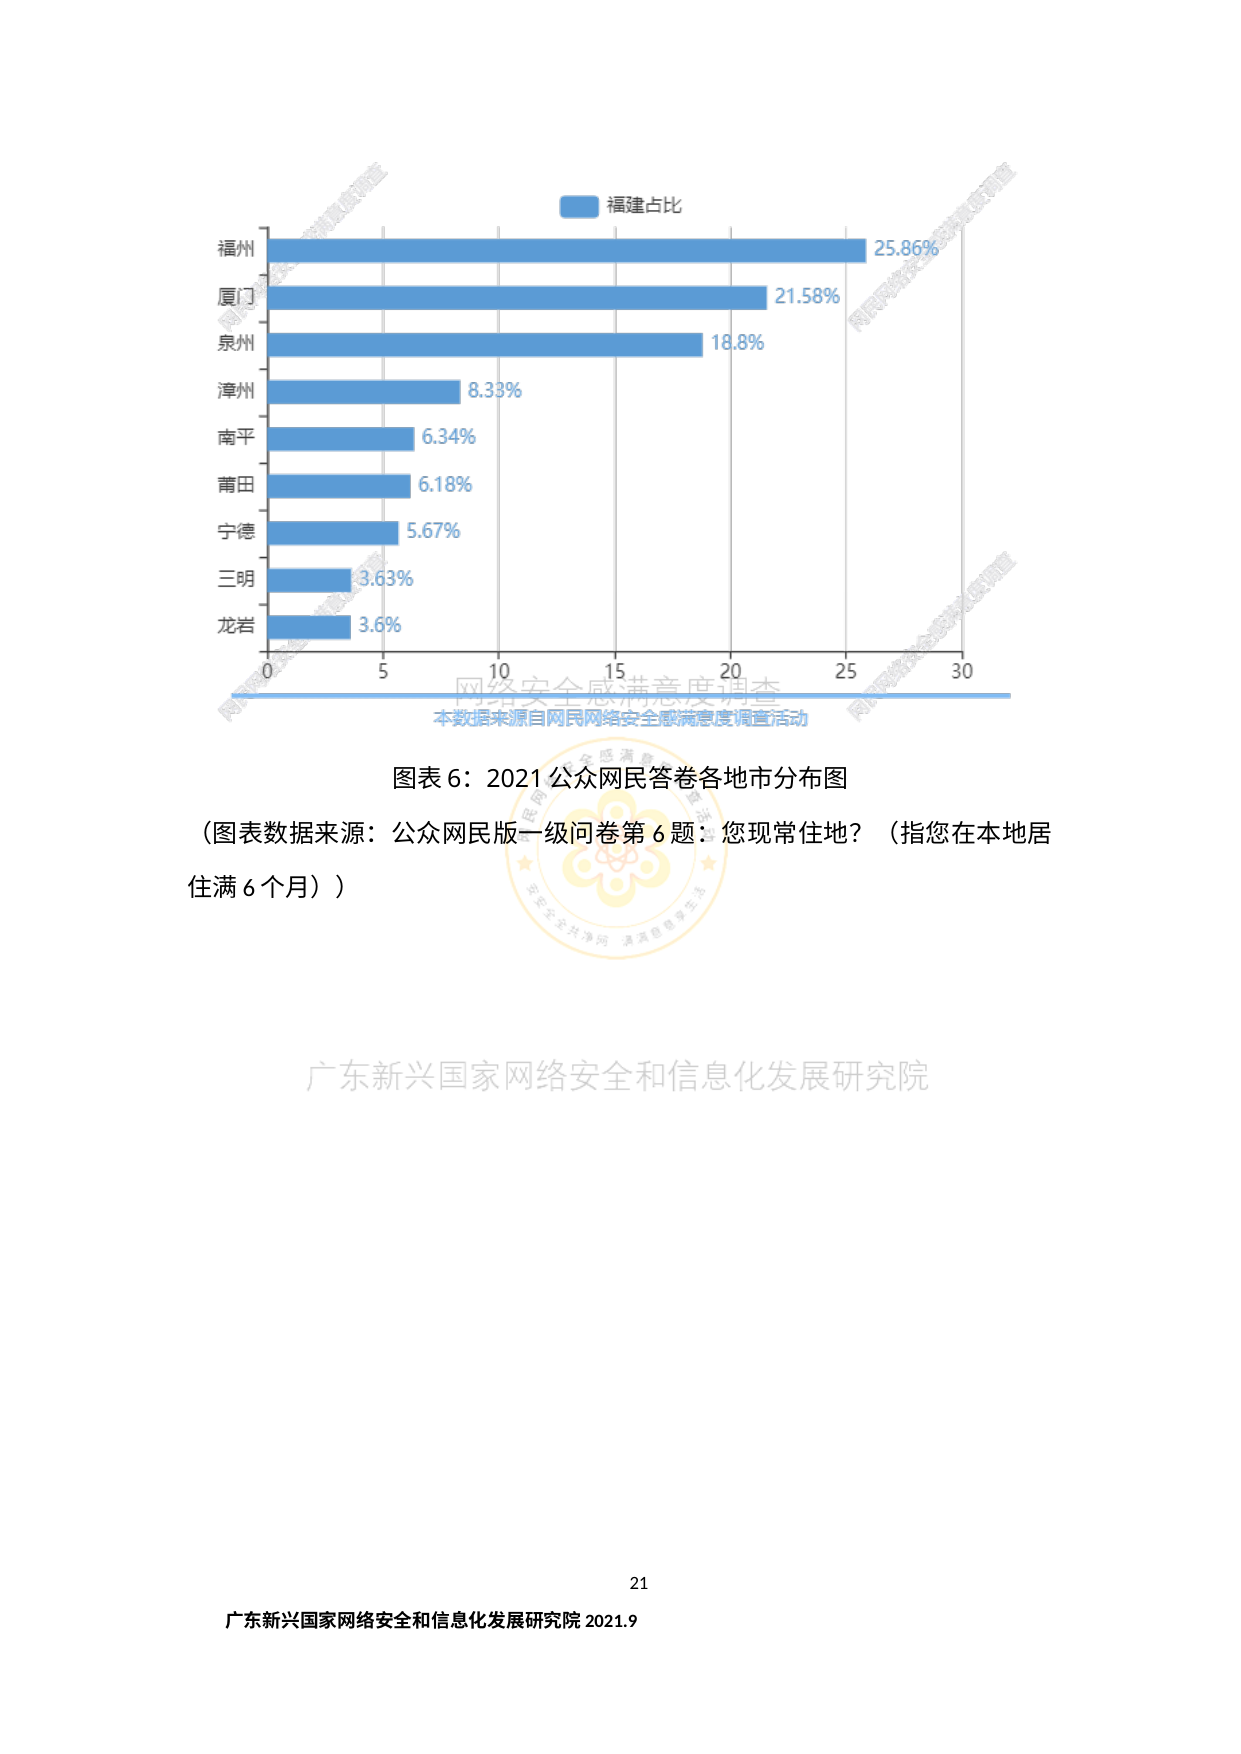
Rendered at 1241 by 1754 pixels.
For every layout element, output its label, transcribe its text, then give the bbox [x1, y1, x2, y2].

text （图表数据来源：公众网民版一级问卷第6题：您现常住地？（指您在本地居住满6个月）） [187, 813, 1053, 904]
text 图表6：2021公众网民答卷各地市分布图 [187, 759, 1053, 795]
picture [202, 150, 1039, 744]
